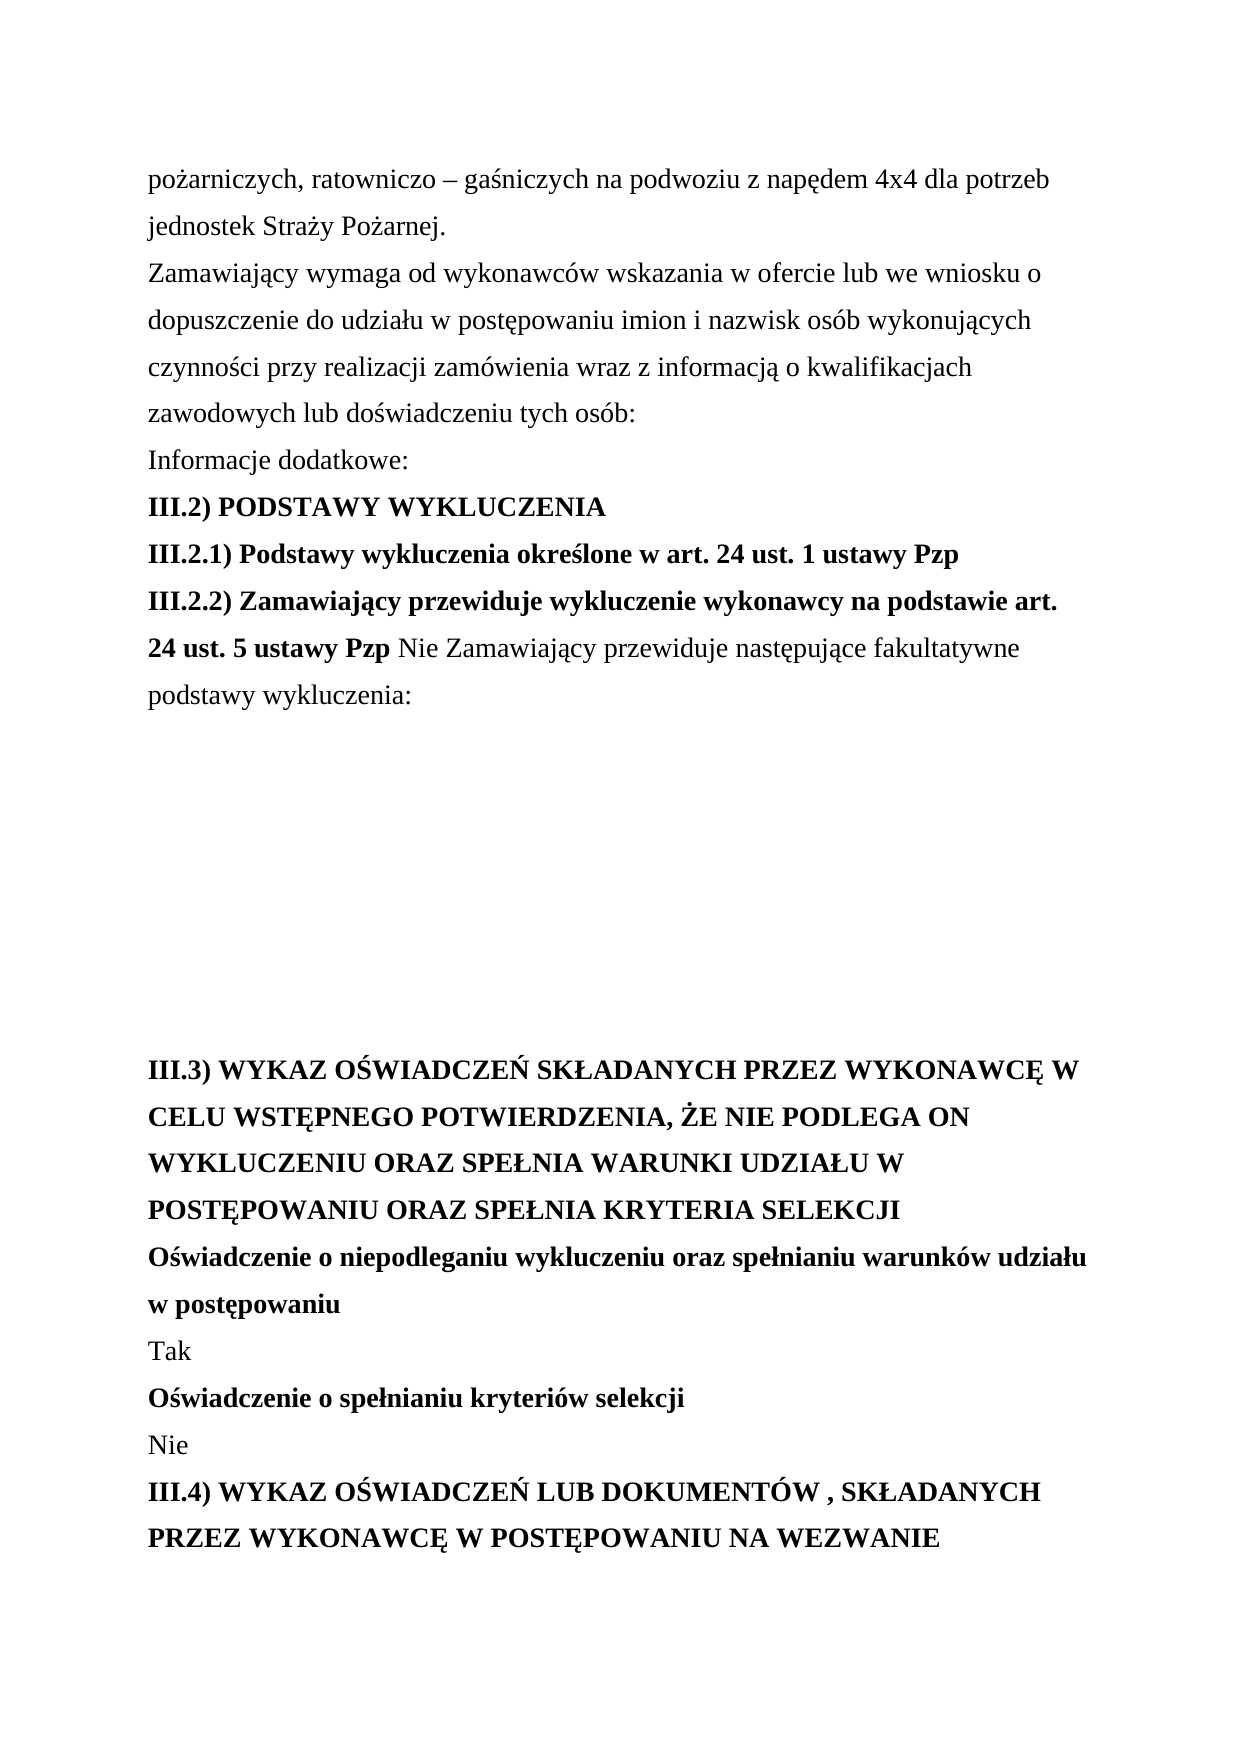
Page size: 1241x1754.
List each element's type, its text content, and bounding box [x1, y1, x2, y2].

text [148, 1460, 1093, 1554]
text III.3) WYKAZ OŚWIADCZEŃ SKŁADANYCH PRZEZ WYKONAWCĘ W CELU WSTĘPNEGO POTWIERDZENIA, ŻE NIE PODLEGA ON WYKLUCZENIU ORAZ SPEŁNIA WARUNKI UDZIAŁU W POSTĘPOWANIU ORAZ SPEŁNIA KRYTERIA SELEKCJI [148, 1038, 1093, 1226]
text III.2) PODSTAWY WYKLUCZENIA [148, 476, 1093, 523]
text III.2.1) Podstawy wykluczenia określone w art. 24 ust. 1 ustawy Pzp III.2.2) Zamawiający przewiduje wykluczenie wykonawcy na podstawie art. 24 ust. 5 ustawy Pzp Nie Zamawiający przewiduje następujące fakultatywne podstawy wykluczenia: [148, 523, 1093, 1038]
text Oświadczenie o niepodleganiu wykluczeniu oraz spełnianiu warunków udziału w postępowaniu Tak Oświadczenie o spełnianiu kryteriów selekcji Nie [148, 1226, 1093, 1460]
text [148, 148, 1093, 476]
